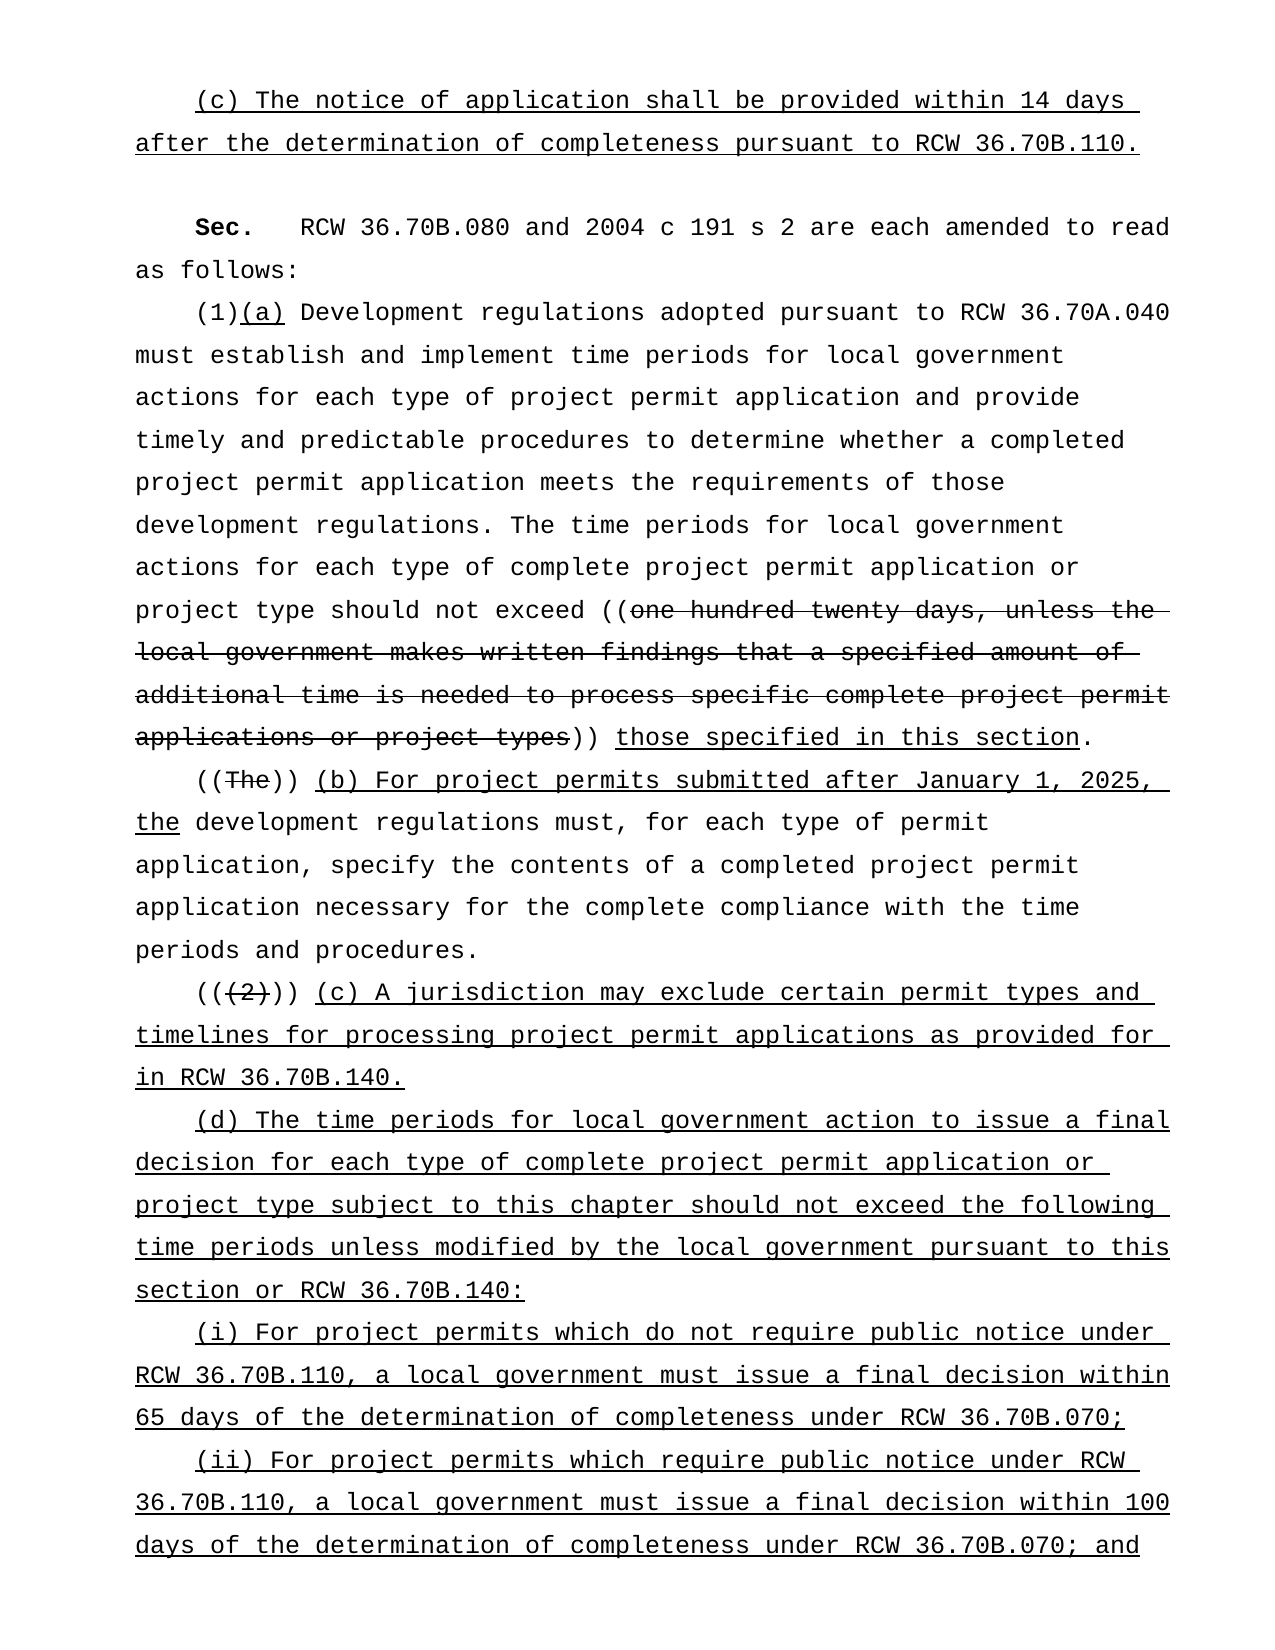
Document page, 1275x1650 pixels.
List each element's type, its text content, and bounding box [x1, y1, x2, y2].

text (i) For project permits which do not require public notice under RCW 36.70B.110, a local government must issue a final decision within 65 days of the determination of completeness under RCW 36.70B.070; [135, 1307, 1170, 1385]
text (d) The time periods for local government action to issue a final decision for each type of complete project permit application or project type subject to this chapter should not exceed the following time periods unless modified by the local government pursuant to this section or RCW 36.70B.140: [135, 1217, 1170, 1258]
text (d) The time periods for local government action to issue a final decision for each type of complete project permit application or project type subject to this chapter should not exceed the following time periods unless modified by the local government pursuant to this section or RCW 36.70B.140: [135, 1260, 1170, 1307]
text Sec. RCW 36.70B.080 and 2004 c 191 s 2 are each amended to read as follows: [135, 202, 1170, 287]
text (1)(a) Development regulations adopted pursuant to RCW 36.70A.040 must establish and implement time periods for local government actions for each type of project permit application and provide timely and predictable procedures to determine whether a completed project permit application meets the requirements of those development regulations. The time periods for local government actions for each type of complete project permit application or project type should not exceed ((one hundred twenty days, unless the local government makes written findings that a specified amount of additional time is needed to process specific complete project permit applications or project types)) those specified in this section. [135, 697, 1170, 754]
text (((2))) (c) A jurisdiction may exclude certain permit types and timelines for processing project permit applications as provided for in RCW 36.70B.140. [135, 967, 1170, 1045]
text (ii) For project permits which require public notice under RCW 36.70B.110, a local government must issue a final decision within 100 days of the determination of completeness under RCW 36.70B.070; and [135, 1515, 1170, 1562]
text (d) The time periods for local government action to issue a final decision for each type of complete project permit application or project type subject to this chapter should not exceed the following time periods unless modified by the local government pursuant to this section or RCW 36.70B.140: [135, 1094, 1170, 1215]
text (c) The notice of application shall be provided within 14 days after the determination of completeness pursuant to RCW 36.70B.110. [135, 75, 1170, 160]
text (((2))) (c) A jurisdiction may exclude certain permit types and timelines for processing project permit applications as provided for in RCW 36.70B.140. [135, 1047, 1170, 1094]
text ((The)) (b) For project permits submitted after January 1, 2025, the development regulations must, for each type of permit application, specify the contents of a completed project permit application necessary for the complete compliance with the time periods and procedures. [135, 754, 1170, 967]
text (i) For project permits which do not require public notice under RCW 36.70B.110, a local government must issue a final decision within 65 days of the determination of completeness under RCW 36.70B.070; [135, 1387, 1170, 1434]
text (1)(a) Development regulations adopted pursuant to RCW 36.70A.040 must establish and implement time periods for local government actions for each type of project permit application and provide timely and predictable procedures to determine whether a completed project permit application meets the requirements of those development regulations. The time periods for local government actions for each type of complete project permit application or project type should not exceed ((one hundred twenty days, unless the local government makes written findings that a specified amount of additional time is needed to process specific complete project permit applications or project types)) those specified in this section. [135, 287, 1170, 696]
text (ii) For project permits which require public notice under RCW 36.70B.110, a local government must issue a final decision within 100 days of the determination of completeness under RCW 36.70B.070; and [135, 1434, 1170, 1513]
